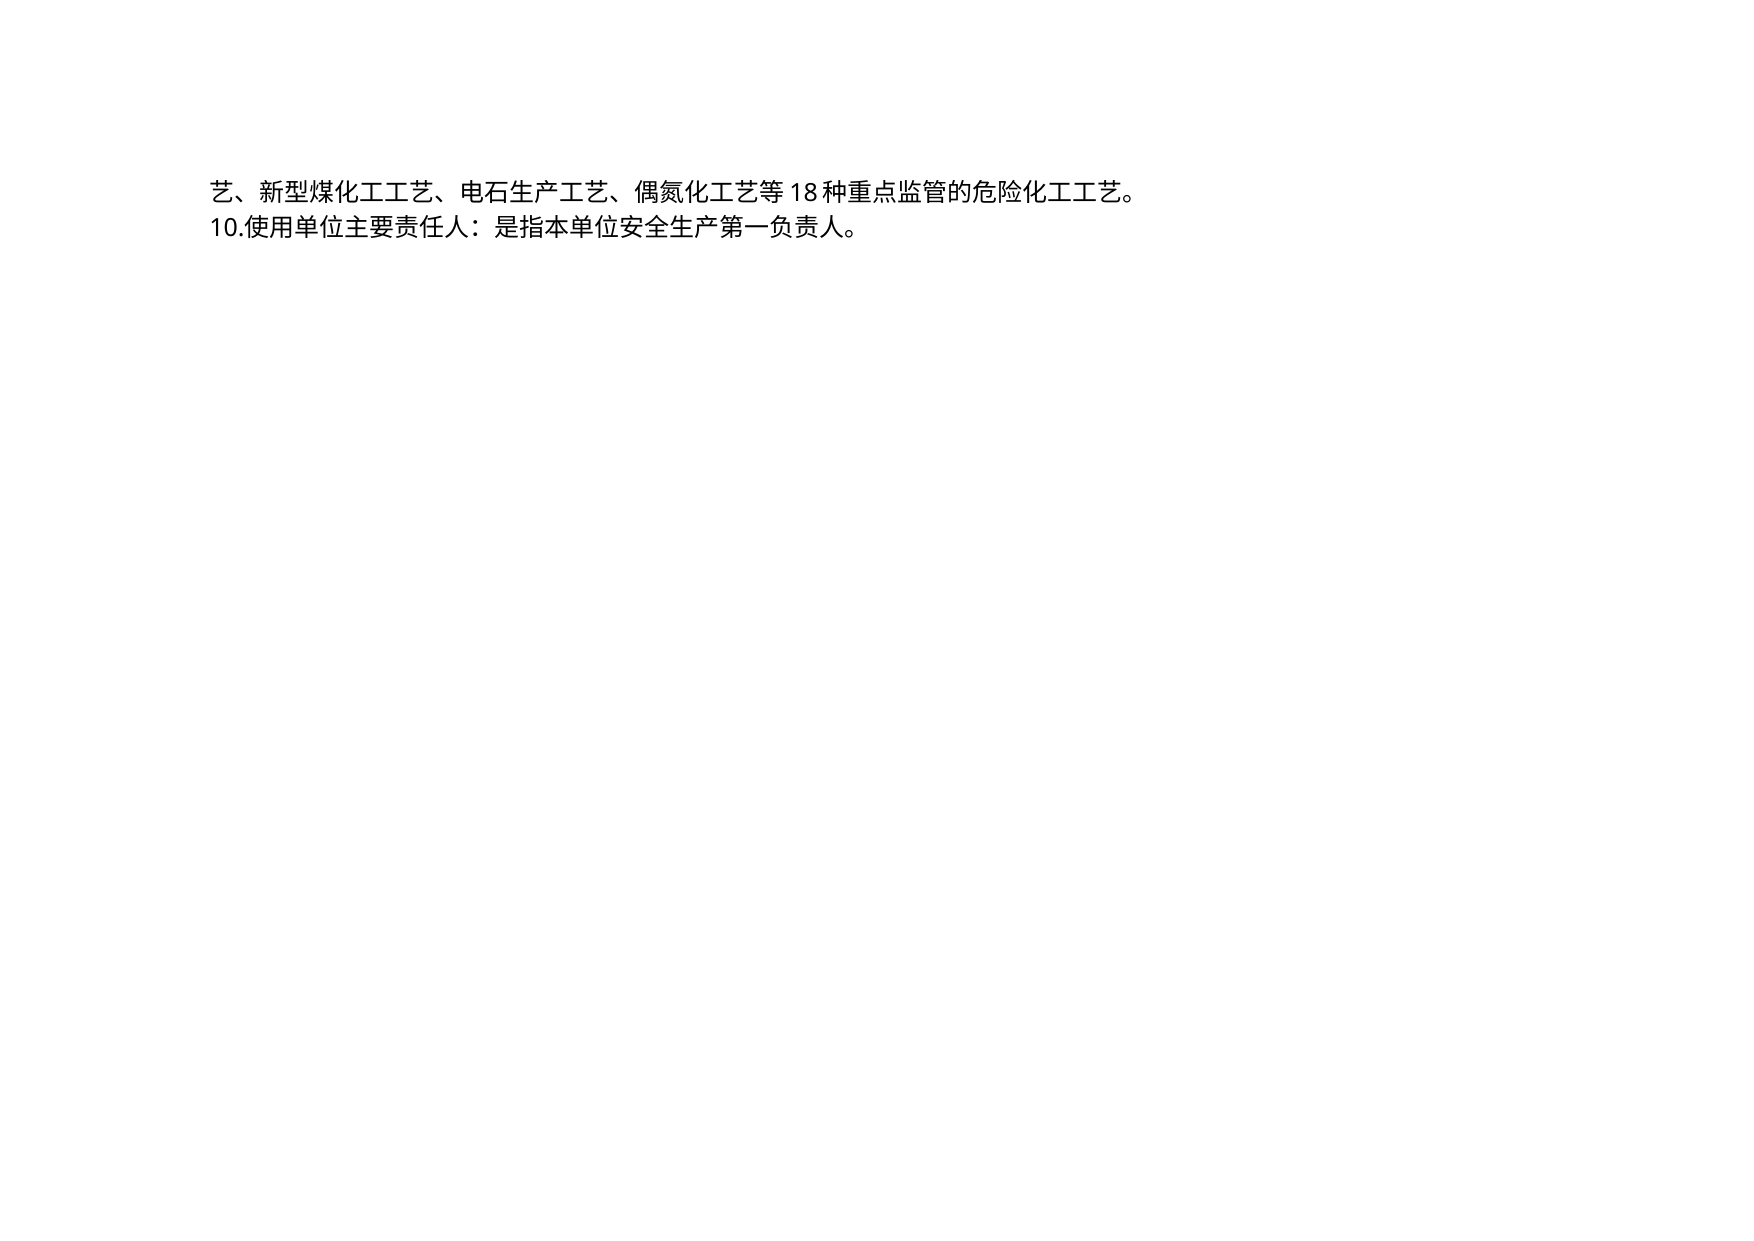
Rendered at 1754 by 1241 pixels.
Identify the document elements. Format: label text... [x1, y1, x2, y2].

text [209, 173, 1533, 208]
text 10.使用单位主要责任人：是指本单位安全生产第一负责人。 [209, 208, 1533, 244]
